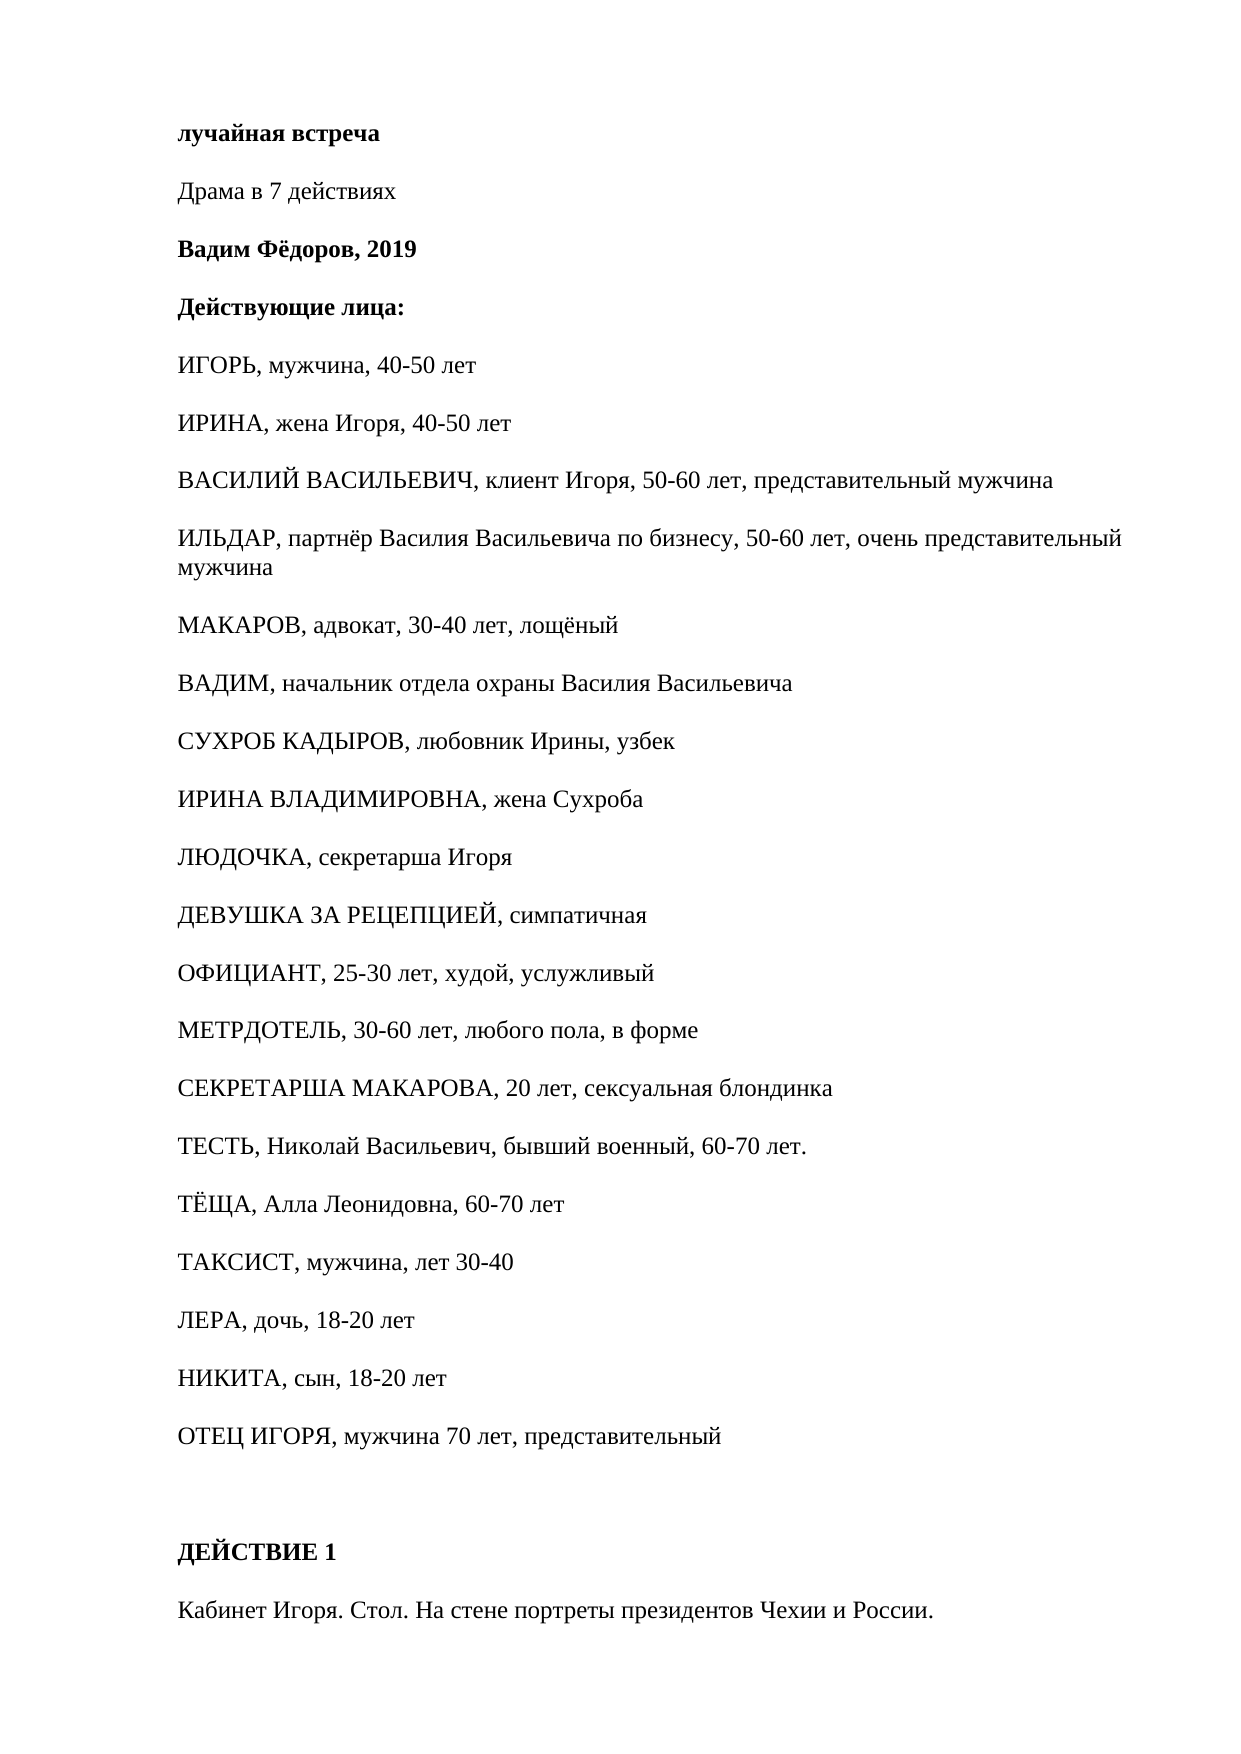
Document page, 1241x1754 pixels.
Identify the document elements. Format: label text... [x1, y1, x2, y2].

text Действующие лица: [177, 292, 1152, 321]
text ВАДИМ, начальник отдела охраны Василия Васильевича [177, 668, 1152, 697]
text ТЁЩА, Алла Леонидовна, 60-70 лет [177, 1189, 1152, 1218]
text СЕКРЕТАРША МАКАРОВА, 20 лет, сексуальная блондинка [177, 1073, 1152, 1102]
text ИРИНА ВЛАДИМИРОВНА, жена Сухроба [177, 784, 1152, 813]
text ВАСИЛИЙ ВАСИЛЬЕВИЧ, клиент Игоря, 50-60 лет, представительный мужчина [177, 466, 1152, 494]
text ТАКСИСТ, мужчина, лет 30-40 [177, 1247, 1152, 1276]
text ОТЕЦ ИГОРЯ, мужчина 70 лет, представительный [177, 1421, 1152, 1450]
text МЕТРДОТЕЛЬ, 30-60 лет, любого пола, в форме [177, 1016, 1152, 1044]
text ИРИНА, жена Игоря, 40-50 лет [177, 408, 1152, 436]
text ОФИЦИАНТ, 25-30 лет, худой, услужливый [177, 958, 1152, 986]
text ИГОРЬ, мужчина, 40-50 лет [177, 350, 1152, 378]
text ТЕСТЬ, Николай Васильевич, бывший военный, 60-70 лет. [177, 1131, 1152, 1160]
text Вадим Фёдоров, 2019 [177, 234, 1152, 263]
text Драма в 7 действиях [177, 176, 1152, 205]
text Кабинет Игоря. Стол. На стене портреты президентов Чехии и России. [177, 1595, 1152, 1623]
text МАКАРОВ, адвокат, 30-40 лет, лощёный [177, 610, 1152, 639]
text СУХРОБ КАДЫРОВ, любовник Ирины, узбек [177, 726, 1152, 755]
text ДЕВУШКА ЗА РЕЦЕПЦИЕЙ, симпатичная [177, 900, 1152, 928]
text ЛЮДОЧКА, секретарша Игоря [177, 842, 1152, 871]
text ДЕЙСТВИЕ 1 [177, 1537, 1152, 1566]
text ИЛЬДАР, партнёр Василия Васильевича по бизнесу, 50-60 лет, очень представительный мужчина [177, 523, 1152, 581]
text ЛЕРА, дочь, 18-20 лет [177, 1305, 1152, 1334]
text лучайная встреча [177, 118, 1152, 147]
text НИКИТА, сын, 18-20 лет [177, 1363, 1152, 1392]
